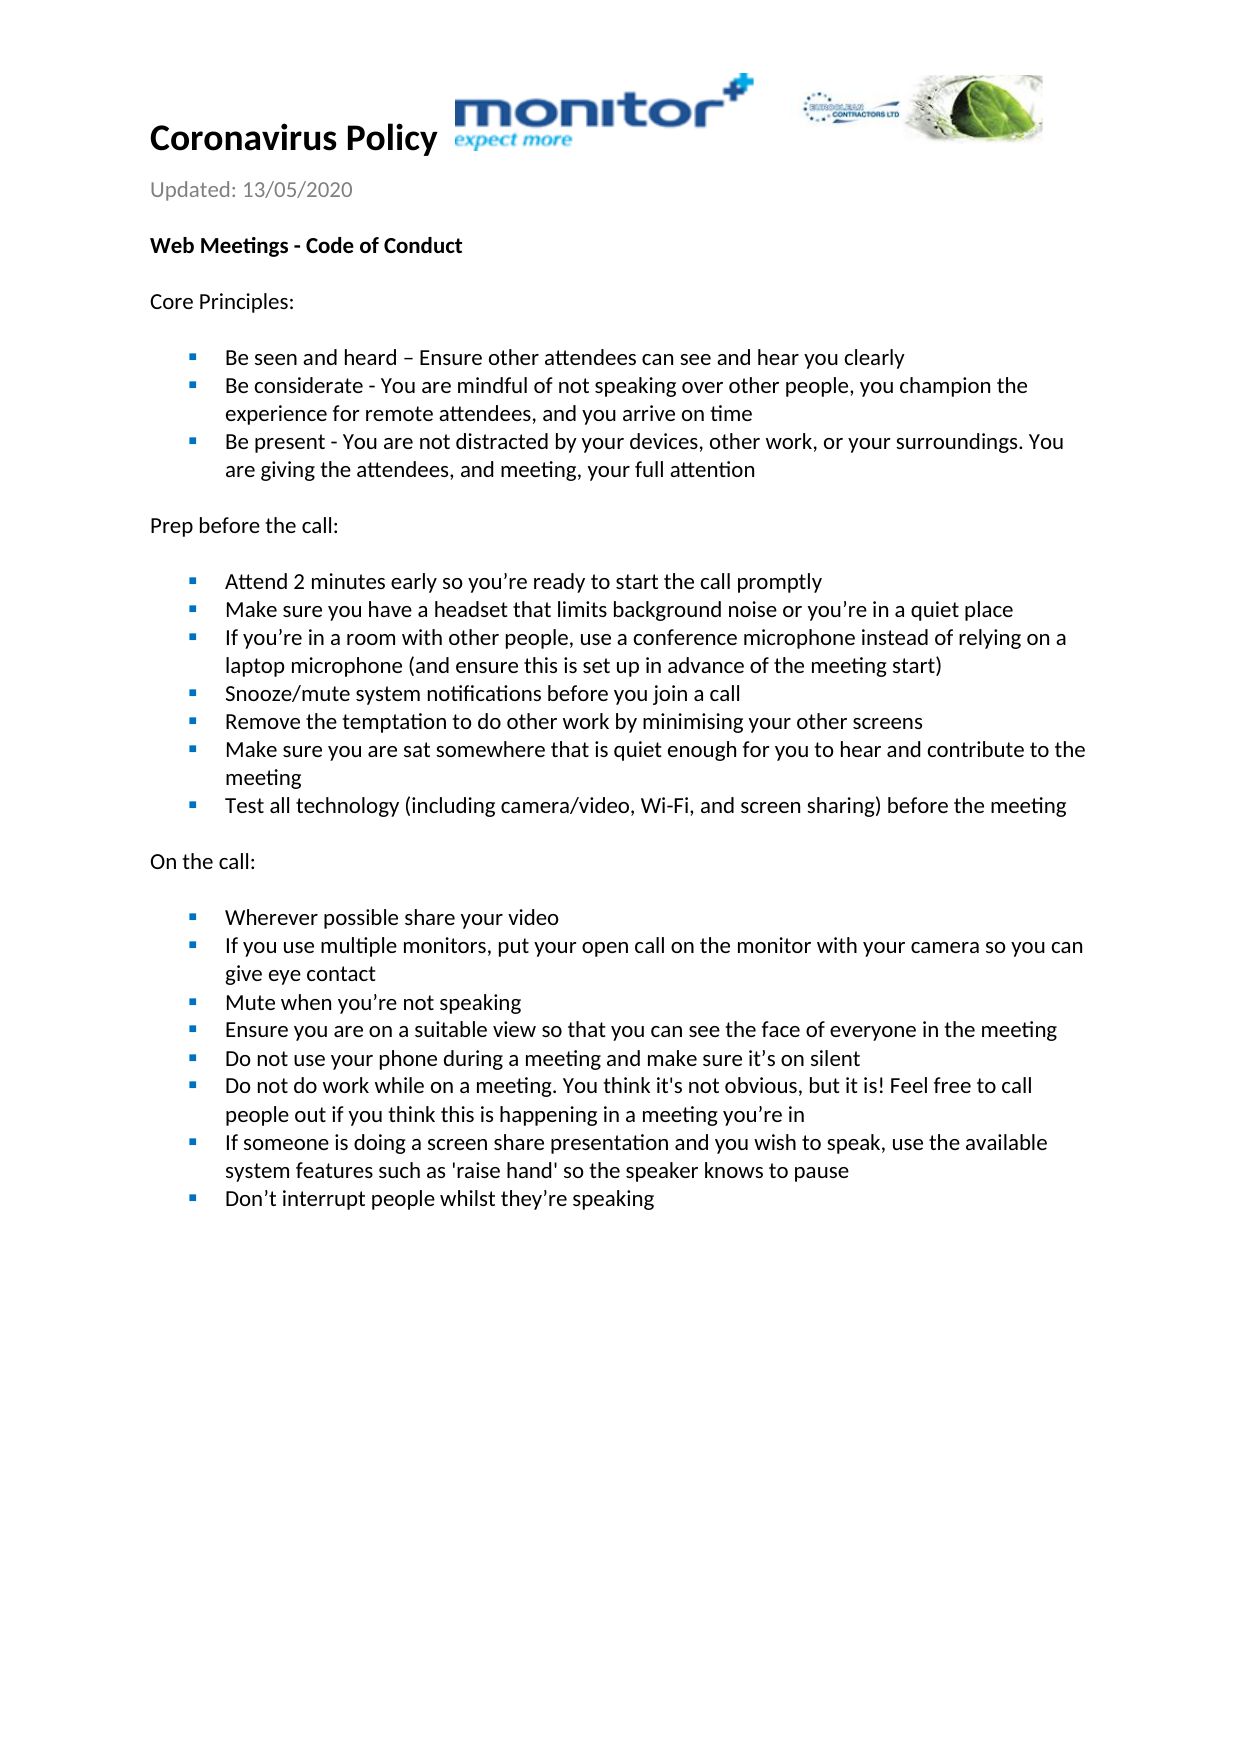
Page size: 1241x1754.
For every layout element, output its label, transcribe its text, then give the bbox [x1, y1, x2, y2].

picture [790, 75, 1043, 151]
list Be seen and heard – Ensure other attendees can see and hear you clearly [187, 343, 1090, 371]
list Make sure you are sat somewhere that is quiet enough for you to hear and contribute to the meeting [187, 735, 1090, 791]
list If you use multiple monitors, put your open call on the monitor with your camera so you can give eye contact [187, 932, 1090, 988]
list Be considerate - You are mindful of not speaking over other people, you champion the experience for remote attendees, and you arrive on time [187, 371, 1090, 427]
list Wherever possible share your video [187, 903, 1090, 932]
list If you’re in a room with other people, use a conference microphone instead of relying on a laptop microphone (and ensure this is set up in advance of the meeting start) [187, 623, 1090, 679]
text Core Principles: [150, 287, 1090, 315]
list Do not use your phone during a meeting and make sure it’s on silent [187, 1044, 1090, 1072]
list Attend 2 minutes early so you’re ready to start the call promptly [187, 567, 1090, 595]
list Make sure you have a headset that limits background noise or you’re in a quiet place [187, 595, 1090, 623]
list Snooze/mute system notifications before you join a call [187, 679, 1090, 707]
list Be present - You are not distracted by your devices, other work, or your surroundings. You are giving the attendees, and meeting, your full attention [187, 427, 1090, 483]
list Remove the temptation to do other work by minimising your other screens [187, 707, 1090, 735]
list Do not do work while on a meeting. You think it's not obvious, but it is! Feel free to call people out if you think this is happening in a meeting you’re in [187, 1072, 1090, 1128]
list If someone is doing a screen share presentation and you wish to speak, use the available system features such as 'raise hand' so the speaker knows to pause [187, 1128, 1090, 1184]
text Web Meetings - Code of Conduct [150, 231, 1090, 259]
text On the call: [150, 847, 1090, 876]
picture [747, 73, 754, 79]
list Test all technology (including camera/video, Wi-Fi, and screen sharing) before the meeting [187, 791, 1090, 819]
list Ensure you are on a suitable view so that you can see the face of everyone in the meeting [187, 1016, 1090, 1044]
picture [455, 73, 754, 151]
list Mute when you’re not speaking [187, 988, 1090, 1016]
list Don’t interrupt people whilst they’re speaking [187, 1184, 1090, 1212]
text Prep before the call: [150, 511, 1090, 539]
